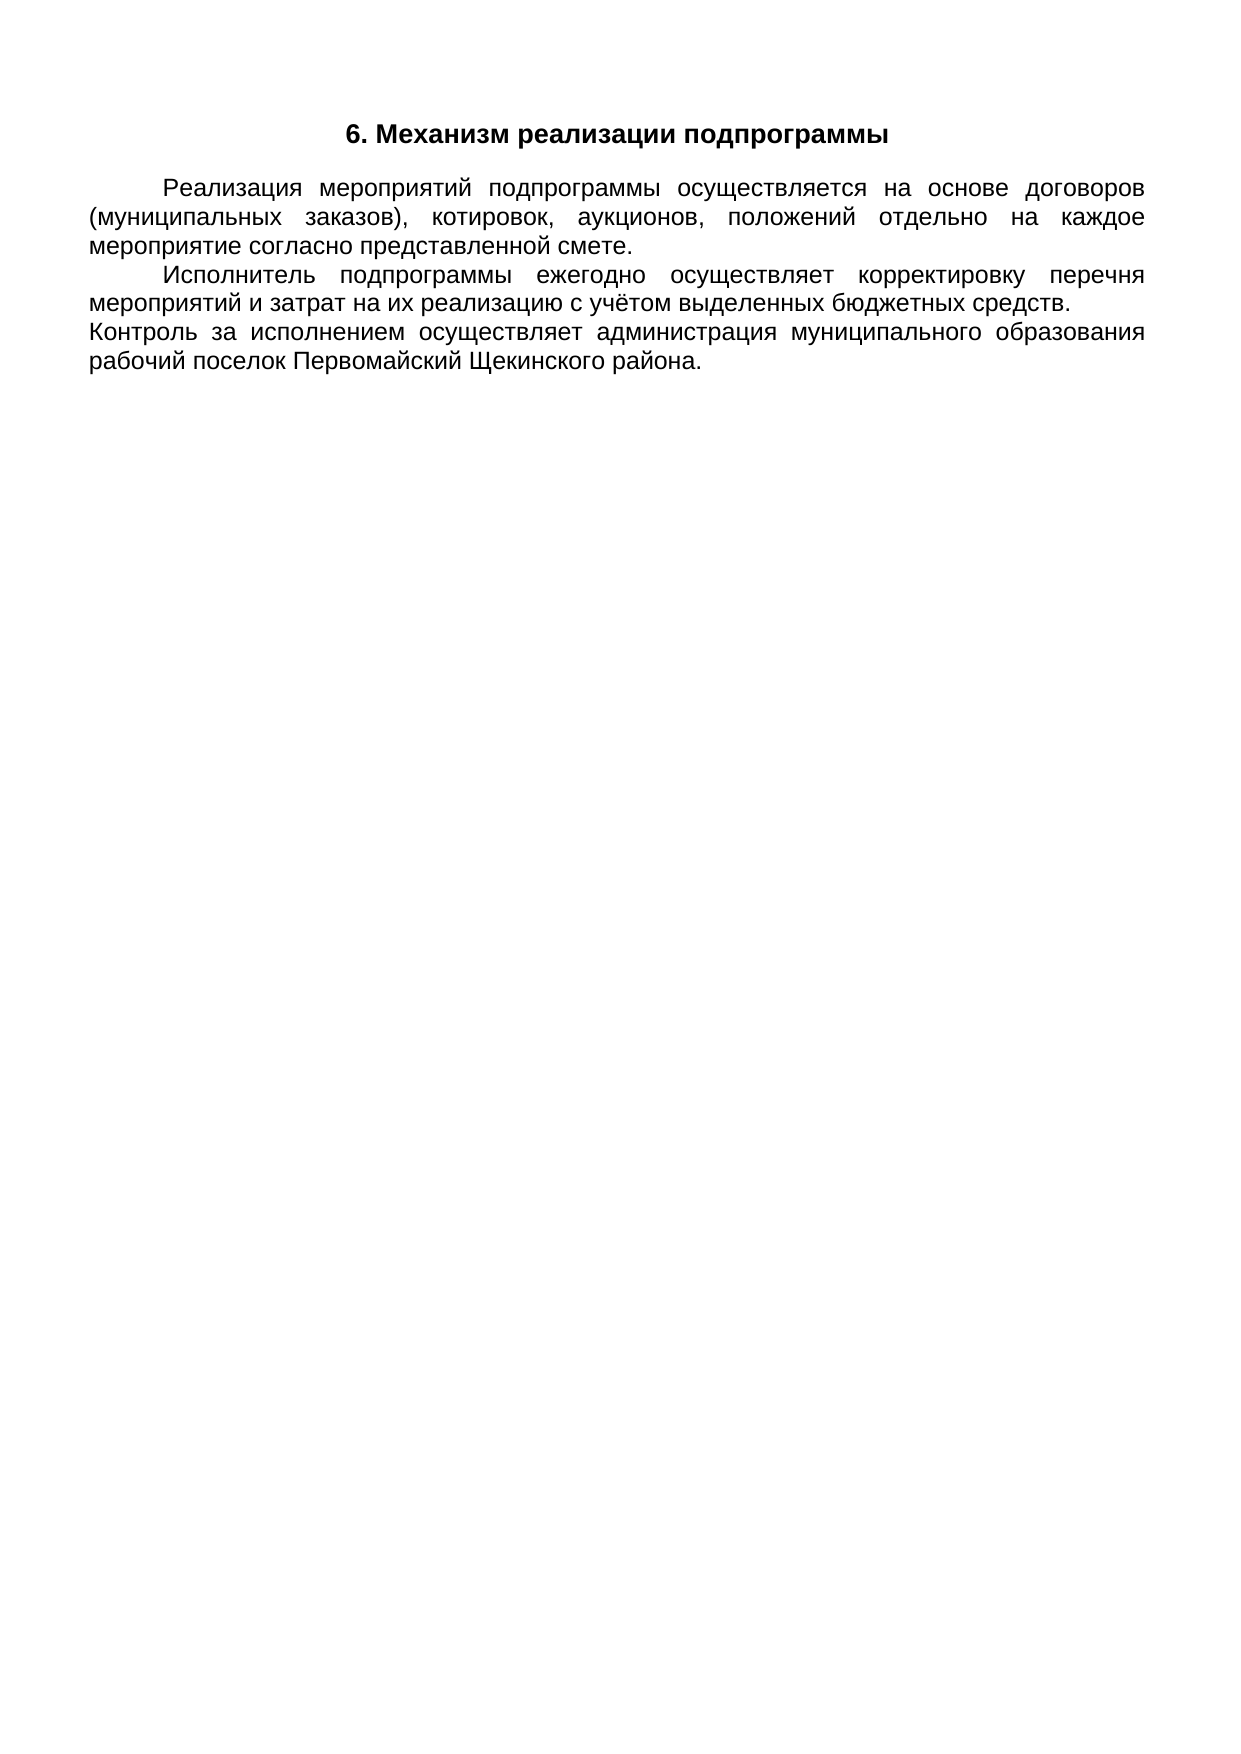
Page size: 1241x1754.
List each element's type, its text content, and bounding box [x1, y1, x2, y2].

text Реализация мероприятий подпрограммы осуществляется на основе договоров (муниципальных заказов), котировок, аукционов, положений отдельно на каждое мероприятие согласно представленной смете. [89, 173, 1146, 259]
text Контроль за исполнением осуществляет администрация муниципального образования рабочий поселок Первомайский Щекинского района. [89, 317, 1146, 374]
text Исполнитель подпрограммы ежегодно осуществляет корректировку перечня мероприятий и затрат на их реализацию с учётом выделенных бюджетных средств. [89, 259, 1146, 317]
text 6. Механизм реализации подпрограммы [89, 118, 1146, 149]
